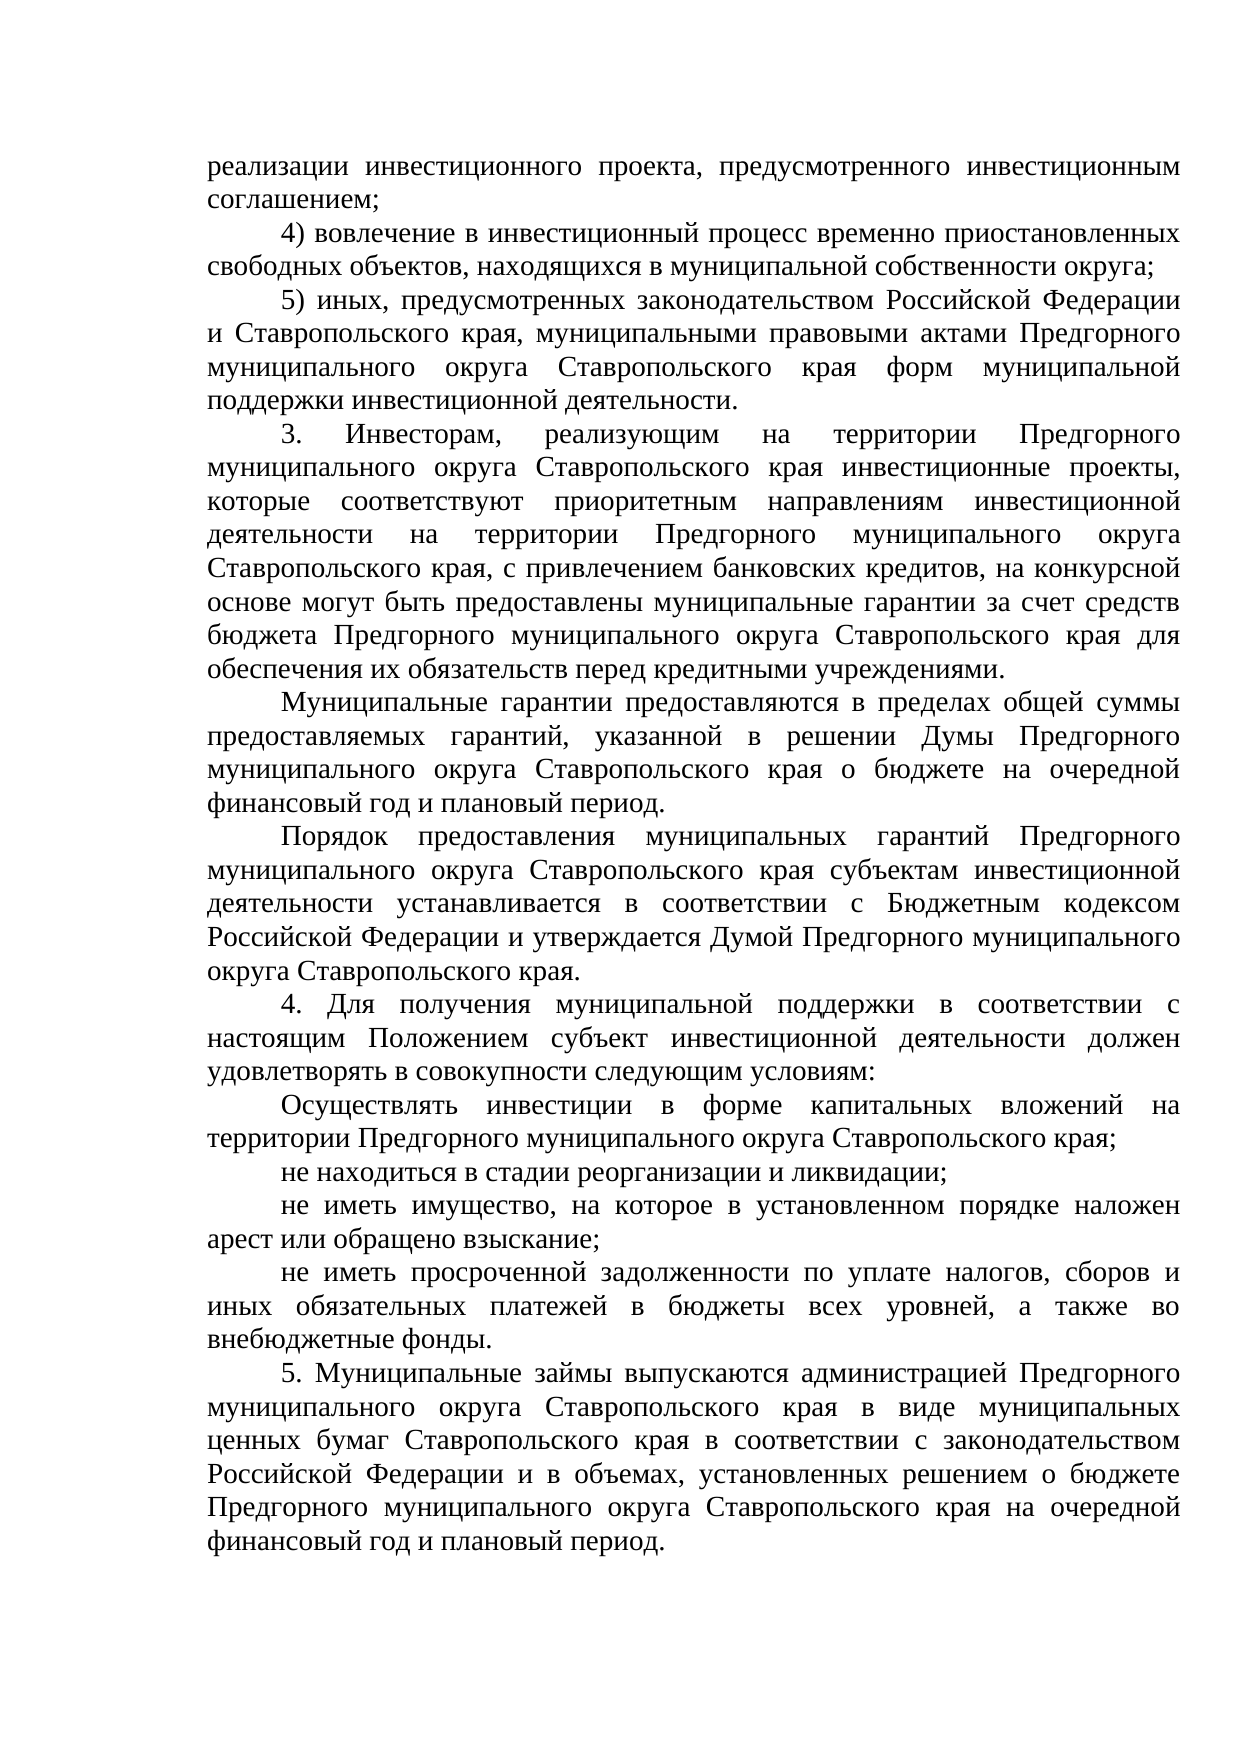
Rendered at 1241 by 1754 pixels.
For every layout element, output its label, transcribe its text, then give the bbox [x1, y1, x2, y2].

text 5) иных, предусмотренных законодательством Российской Федерации и Ставропольского края, муниципальными правовыми актами Предгорного муниципального округа Ставропольского края форм муниципальной поддержки инвестиционной деятельности. [207, 282, 1181, 416]
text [207, 148, 1181, 215]
text 4. Для получения муниципальной поддержки в соответствии с настоящим Положением субъект инвестиционной деятельности должен удовлетворять в совокупности следующим условиям: [207, 986, 1181, 1087]
text Порядок предоставления муниципальных гарантий Предгорного муниципального округа Ставропольского края субъектам инвестиционной деятельности устанавливается в соответствии с Бюджетным кодексом Российской Федерации и утверждается Думой Предгорного муниципального округа Ставропольского края. [207, 818, 1181, 986]
text Осуществлять инвестиции в форме капитальных вложений на территории Предгорного муниципального округа Ставропольского края; [207, 1087, 1181, 1154]
text не находиться в стадии реорганизации и ликвидации; [207, 1154, 1181, 1187]
text не иметь имущество, на которое в установленном порядке наложен арест или обращено взыскание; [207, 1187, 1181, 1254]
text 3. Инвесторам, реализующим на территории Предгорного муниципального округа Ставропольского края инвестиционные проекты, которые соответствуют приоритетным направлениям инвестиционной деятельности на территории Предгорного муниципального округа Ставропольского края, с привлечением банковских кредитов, на конкурсной основе могут быть предоставлены муниципальные гарантии за счет средств бюджета Предгорного муниципального округа Ставропольского края для обеспечения их обязательств перед кредитными учреждениями. [207, 416, 1181, 684]
text Муниципальные гарантии предоставляются в пределах общей суммы предоставляемых гарантий, указанной в решении Думы Предгорного муниципального округа Ставропольского края о бюджете на очередной финансовый год и плановый период. [207, 684, 1181, 818]
text 5. Муниципальные займы выпускаются администрацией Предгорного муниципального округа Ставропольского края в виде муниципальных ценных бумаг Ставропольского края в соответствии с законодательством Российской Федерации и в объемах, установленных решением о бюджете Предгорного муниципального округа Ставропольского края на очередной финансовый год и плановый период. [207, 1355, 1181, 1556]
text не иметь просроченной задолженности по уплате налогов, сборов и иных обязательных платежей в бюджеты всех уровней, а также во внебюджетные фонды. [207, 1254, 1181, 1355]
text 4) вовлечение в инвестиционный процесс временно приостановленных свободных объектов, находящихся в муниципальной собственности округа; [207, 215, 1181, 282]
